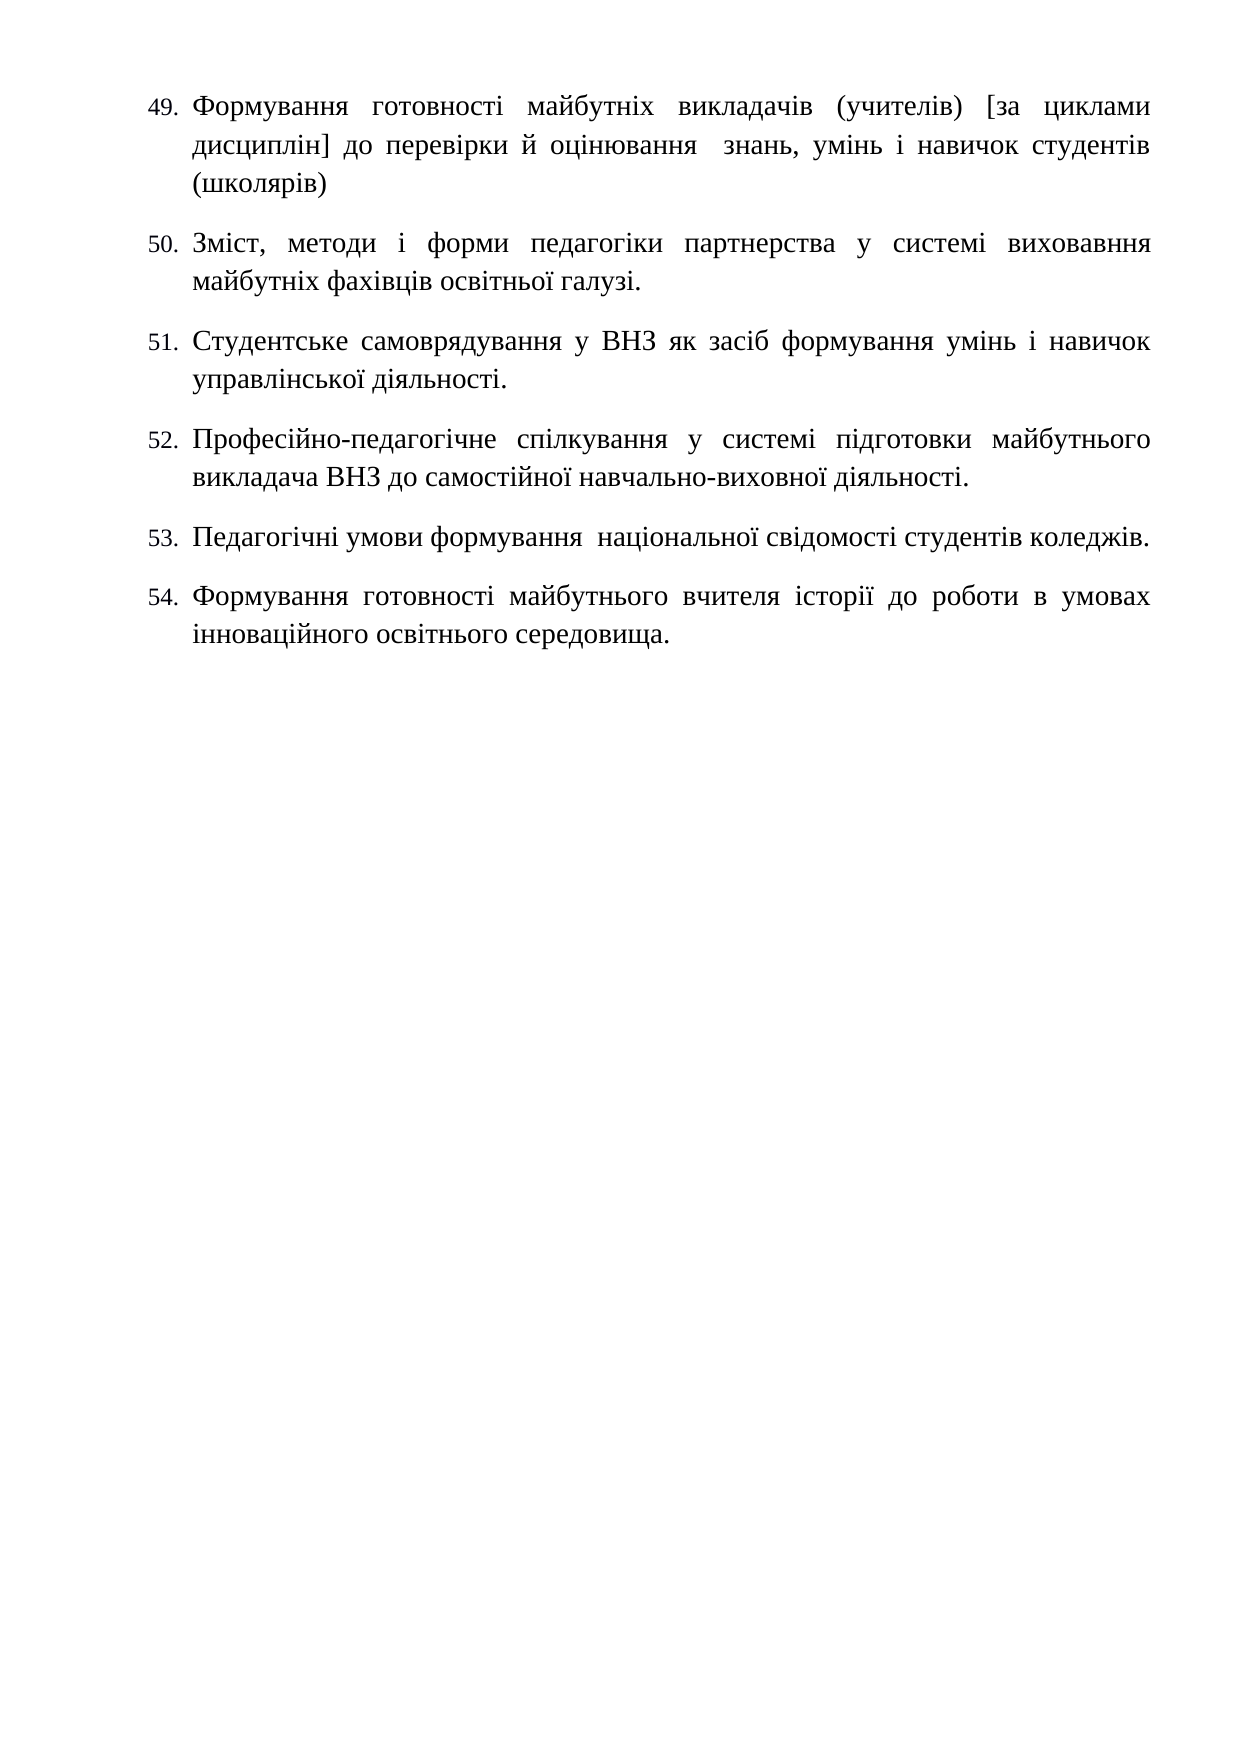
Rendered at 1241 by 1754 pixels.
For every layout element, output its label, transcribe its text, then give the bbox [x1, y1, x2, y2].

list Педагогічні умови формування національної свідомості студентів коледжів. [148, 519, 1152, 552]
list Студентське самоврядування у ВНЗ як засіб формування умінь і навичок управлінської діяльності. [148, 323, 1152, 395]
list Формування готовності майбутніх викладачів (учителів) [за циклами дисциплін] до перевірки й оцінювання знань, умінь і навичок студентів (школярів) [148, 88, 1152, 199]
list Професійно-педагогічне спілкування у системі підготовки майбутнього викладача ВНЗ до самостійної навчально-виховної діяльності. [148, 421, 1152, 493]
list Формування готовності майбутнього вчителя історії до роботи в умовах інноваційного освітнього середовища. [148, 578, 1152, 650]
list Зміст, методи і форми педагогіки партнерства у системі виховавння майбутніх фахівців освітньої галузі. [148, 225, 1152, 297]
